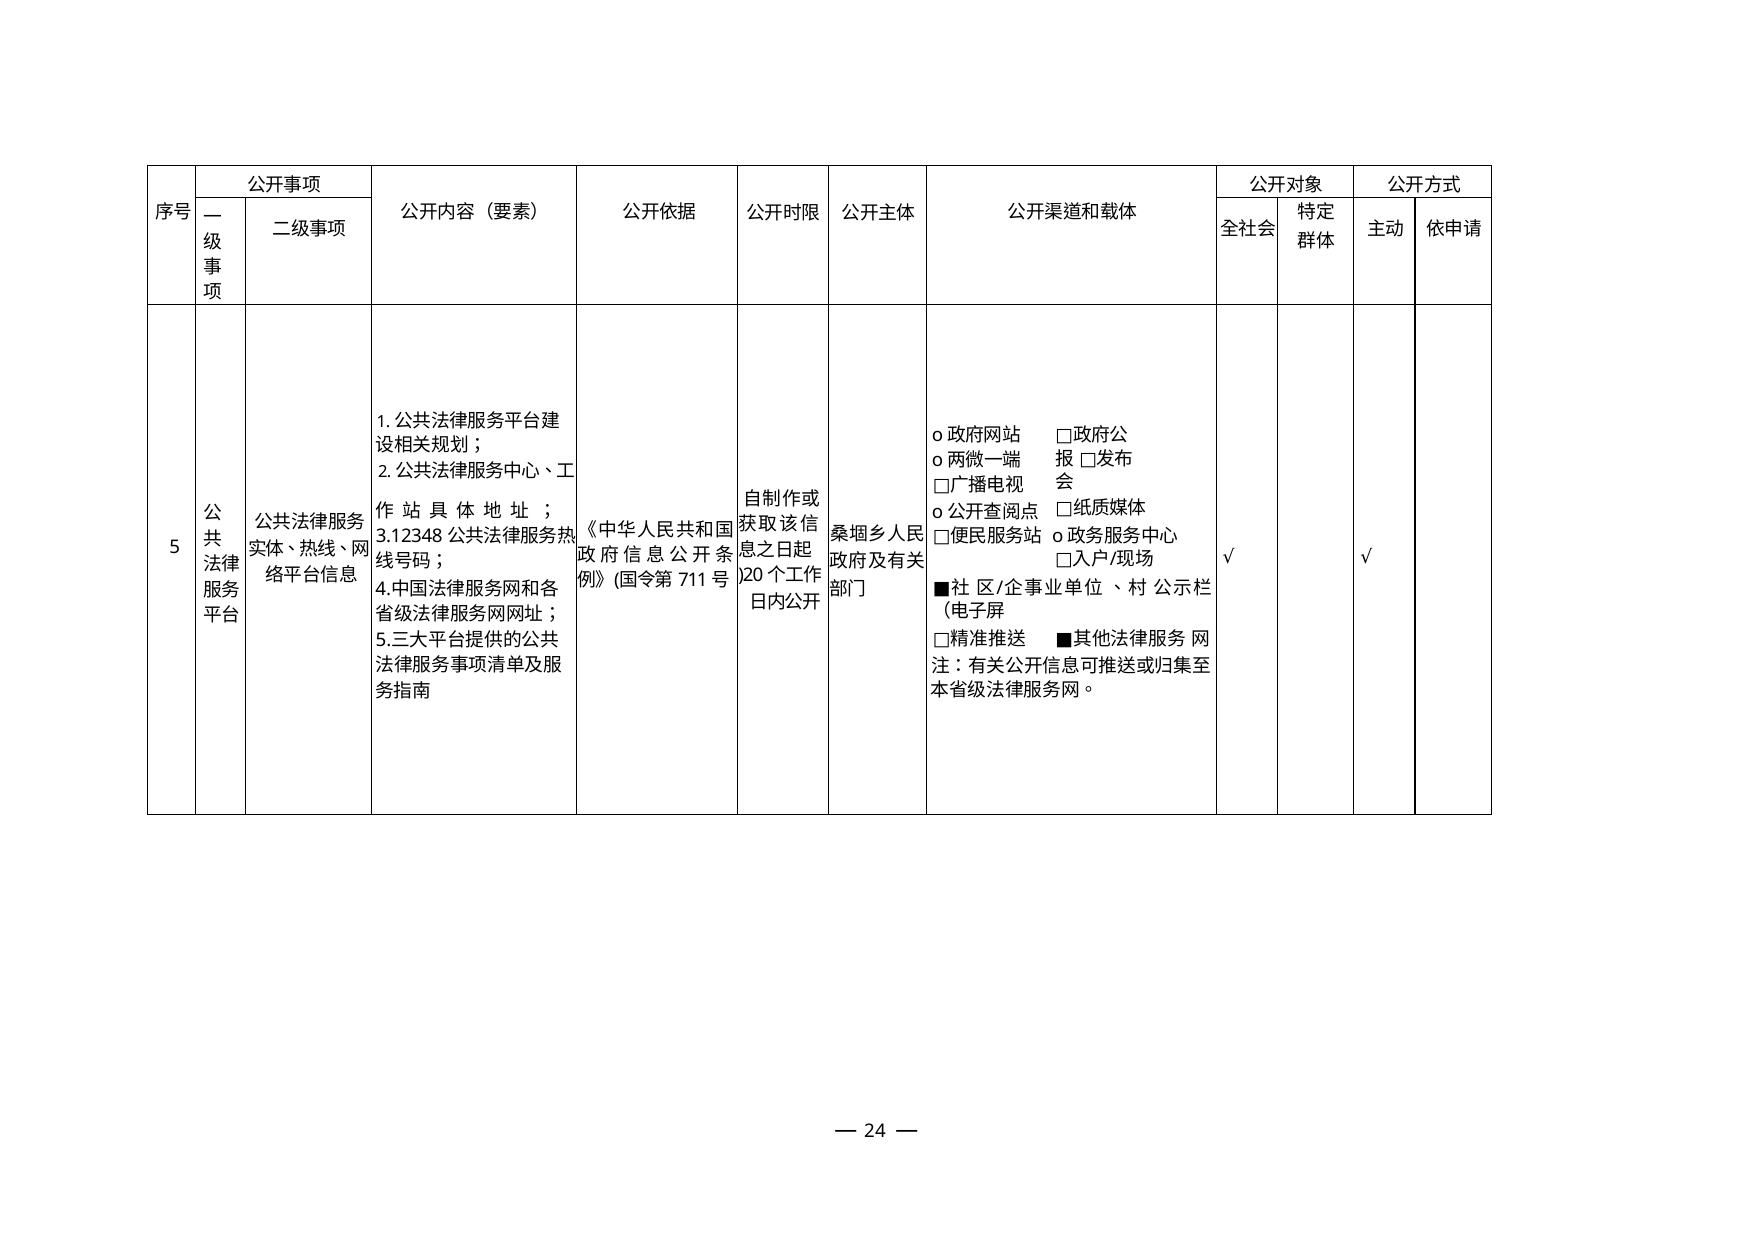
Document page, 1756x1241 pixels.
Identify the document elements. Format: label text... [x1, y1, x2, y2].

table_cell 公共 法律 服务 平台 [196, 305, 245, 814]
table_header 序号 [148, 166, 195, 304]
table_cell 5 [148, 305, 195, 814]
table_cell 一级 事项 [196, 198, 245, 304]
table_header 公开依据 [577, 166, 737, 304]
table_cell 公共法律服务 实体、热线、网 络平台信息 [246, 305, 371, 814]
table_header 公开事项 [196, 166, 371, 197]
table_cell [1416, 305, 1491, 814]
table_header 公开时限 [738, 166, 828, 304]
table_cell 自制作或 获取该信 息之日起 )20 个工作 日内公开 [738, 305, 828, 814]
table_cell 桑堌乡人民政府及有关部门 [829, 305, 926, 814]
table_cell 《中华人民共和国 政府信息公开条 例》(国令第 711 号 [577, 305, 737, 814]
table_header 公开内容（要素） [372, 166, 576, 304]
table_cell [1278, 305, 1353, 814]
table_header 公开主体 [829, 166, 926, 304]
table_cell ■社 区/企事业单位 、村 公示栏 （电子屏 □精准推送 ■其他法律服务 网 注：有关公开信息可推送或归集至 本省级法律服务网。 [927, 570, 1216, 814]
table_header 公开渠道和载体 [927, 166, 1216, 304]
table_cell 二级事项 [246, 198, 371, 304]
table_cell 特定 群体 [1278, 198, 1353, 304]
table_cell o政府网站 o两微一端 □广播电视 o公开查阅点 □便民服务站 [927, 305, 1047, 570]
table_header 公开方式 [1354, 166, 1491, 197]
table_cell √ [1217, 305, 1277, 814]
table_header 公开对象 [1217, 166, 1353, 197]
table_cell √ [1354, 305, 1414, 814]
table_cell 依申请 [1416, 198, 1491, 304]
table_cell □政府公报 □发布会 □纸质媒体 o政务服务中心 □入户/现场 [1047, 305, 1216, 570]
table_cell 1. 公共法律服务平台建 设相关规划； 2. 公共法律服务中心、工 作 站 具 体 地 址 ； 3.12348 公共法律服务热 线号码； 4.中国法律服务网和各 省级法律服务网网址； 5.三大平台提供的公共 法律服务事项清单及服 务指南 [372, 305, 576, 814]
table_cell 全社会 [1217, 198, 1277, 304]
table_cell 主动 [1354, 198, 1414, 304]
